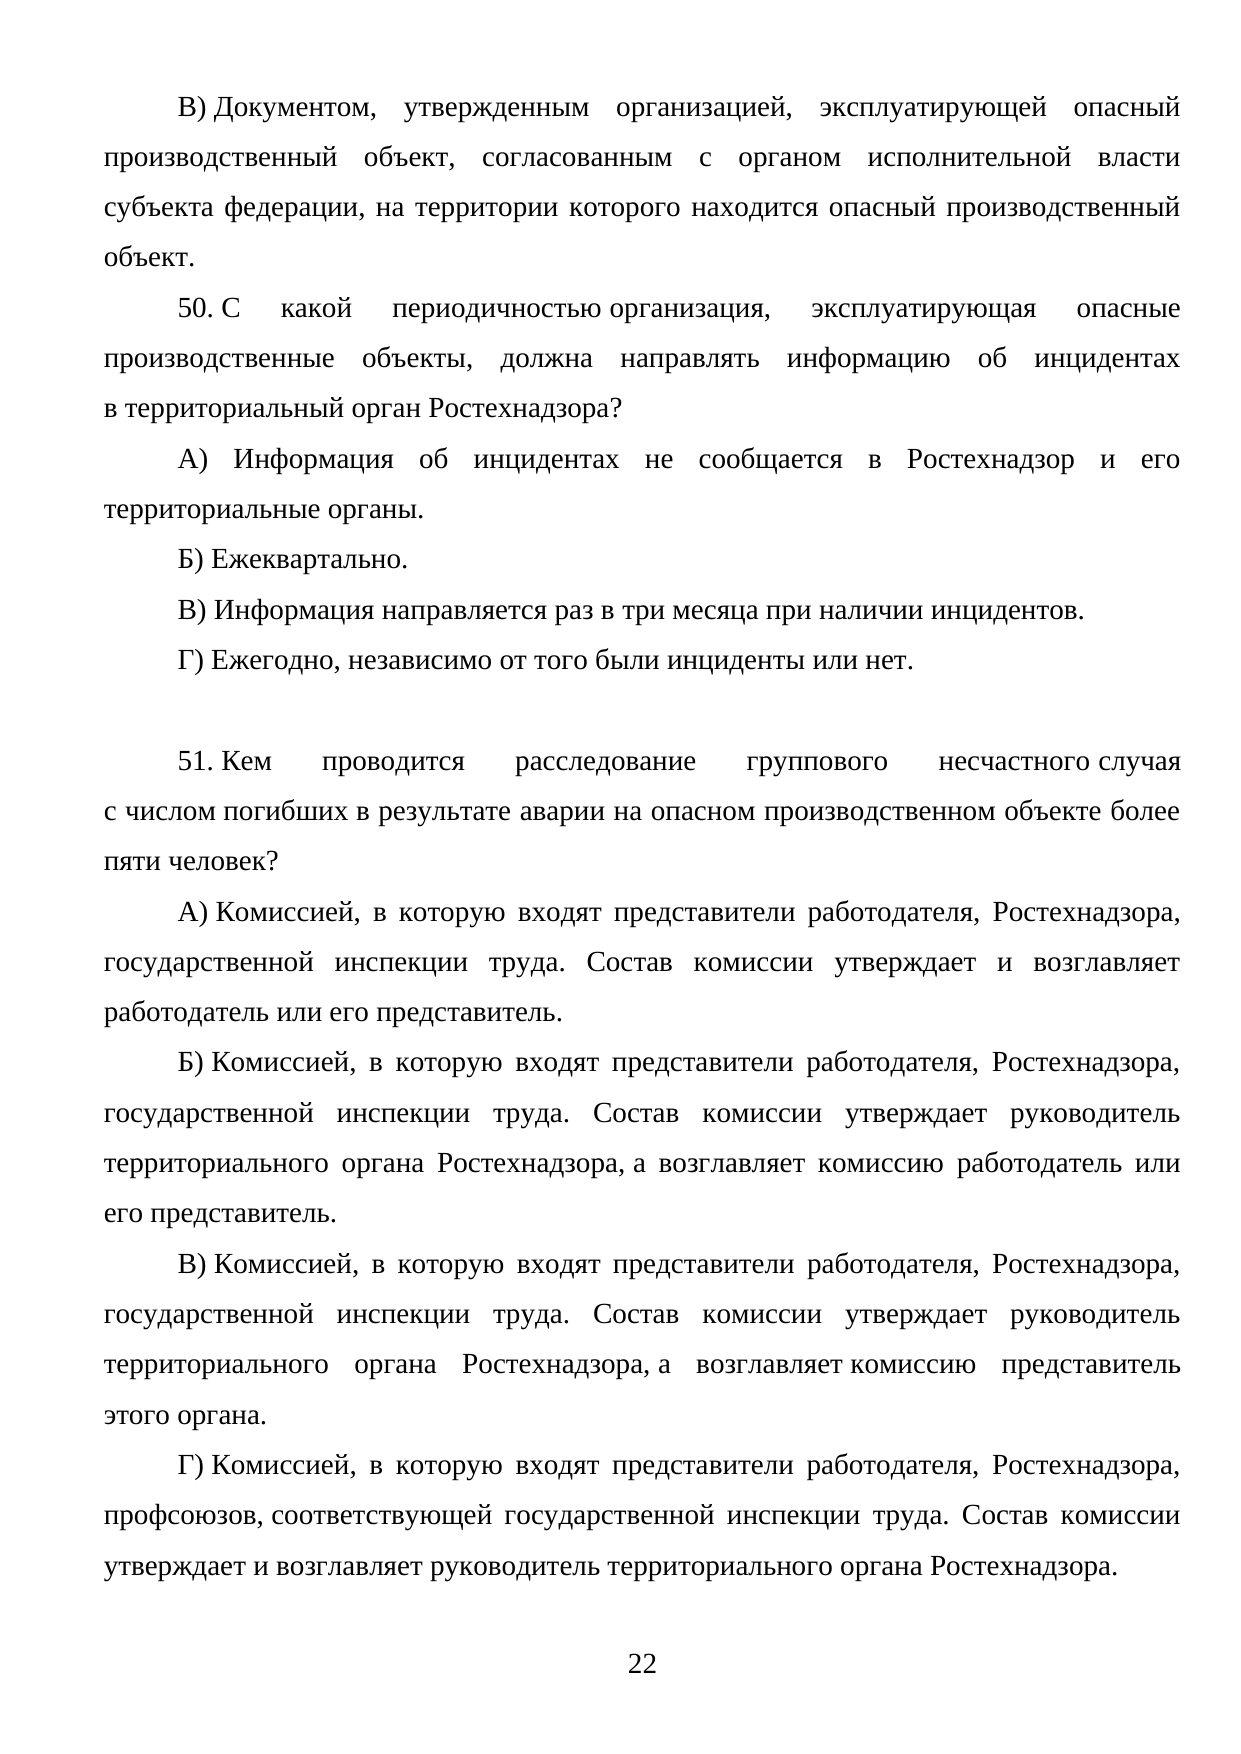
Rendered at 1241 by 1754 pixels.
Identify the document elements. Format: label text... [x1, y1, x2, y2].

text Г) Ежегодно, независимо от того были инциденты или нет. [103, 642, 1181, 676]
text В) Информация направляется раз в три месяца при наличии инцидентов. [103, 592, 1181, 625]
text Б) Ежеквартально. [103, 541, 1181, 575]
text А) Комиссией, в которую входят представители работодателя, Ростехнадзора, государственной инспекции труда. Состав комиссии утверждает и возглавляет работодатель или его представитель. [103, 894, 1181, 1028]
text А) Информация об инцидентах не сообщается в Ростехнадзор и его территориальные органы. [103, 441, 1181, 525]
text В) Комиссией, в которую входят представители работодателя, Ростехнадзора, государственной инспекции труда. Состав комиссии утверждает руководитель территориального органа Ростехнадзора, а возглавляет комиссию представитель этого органа. [103, 1246, 1181, 1430]
text Г) Комиссией, в которую входят представители работодателя, Ростехнадзора, профсоюзов, соответствующей государственной инспекции труда. Состав комиссии утверждает и возглавляет руководитель территориального органа Ростехнадзора. [103, 1447, 1181, 1581]
text 50. С какой периодичностью организация, эксплуатирующая опасные производственные объекты, должна направлять информацию об инцидентах в территориальный орган Ростехнадзора? [103, 290, 1181, 424]
text Б) Комиссией, в которую входят представители работодателя, Ростехнадзора, государственной инспекции труда. Состав комиссии утверждает руководитель территориального органа Ростехнадзора, а возглавляет комиссию работодатель или его представитель. [103, 1044, 1181, 1229]
text В) Документом, утвержденным организацией, эксплуатирующей опасный производственный объект, согласованным с органом исполнительной власти субъекта федерации, на территории которого находится опасный производственный объект. [103, 89, 1181, 273]
text 51. Кем проводится расследование группового несчастного случая с числом погибших в результате аварии на опасном производственном объекте более пяти человек? [103, 743, 1181, 877]
